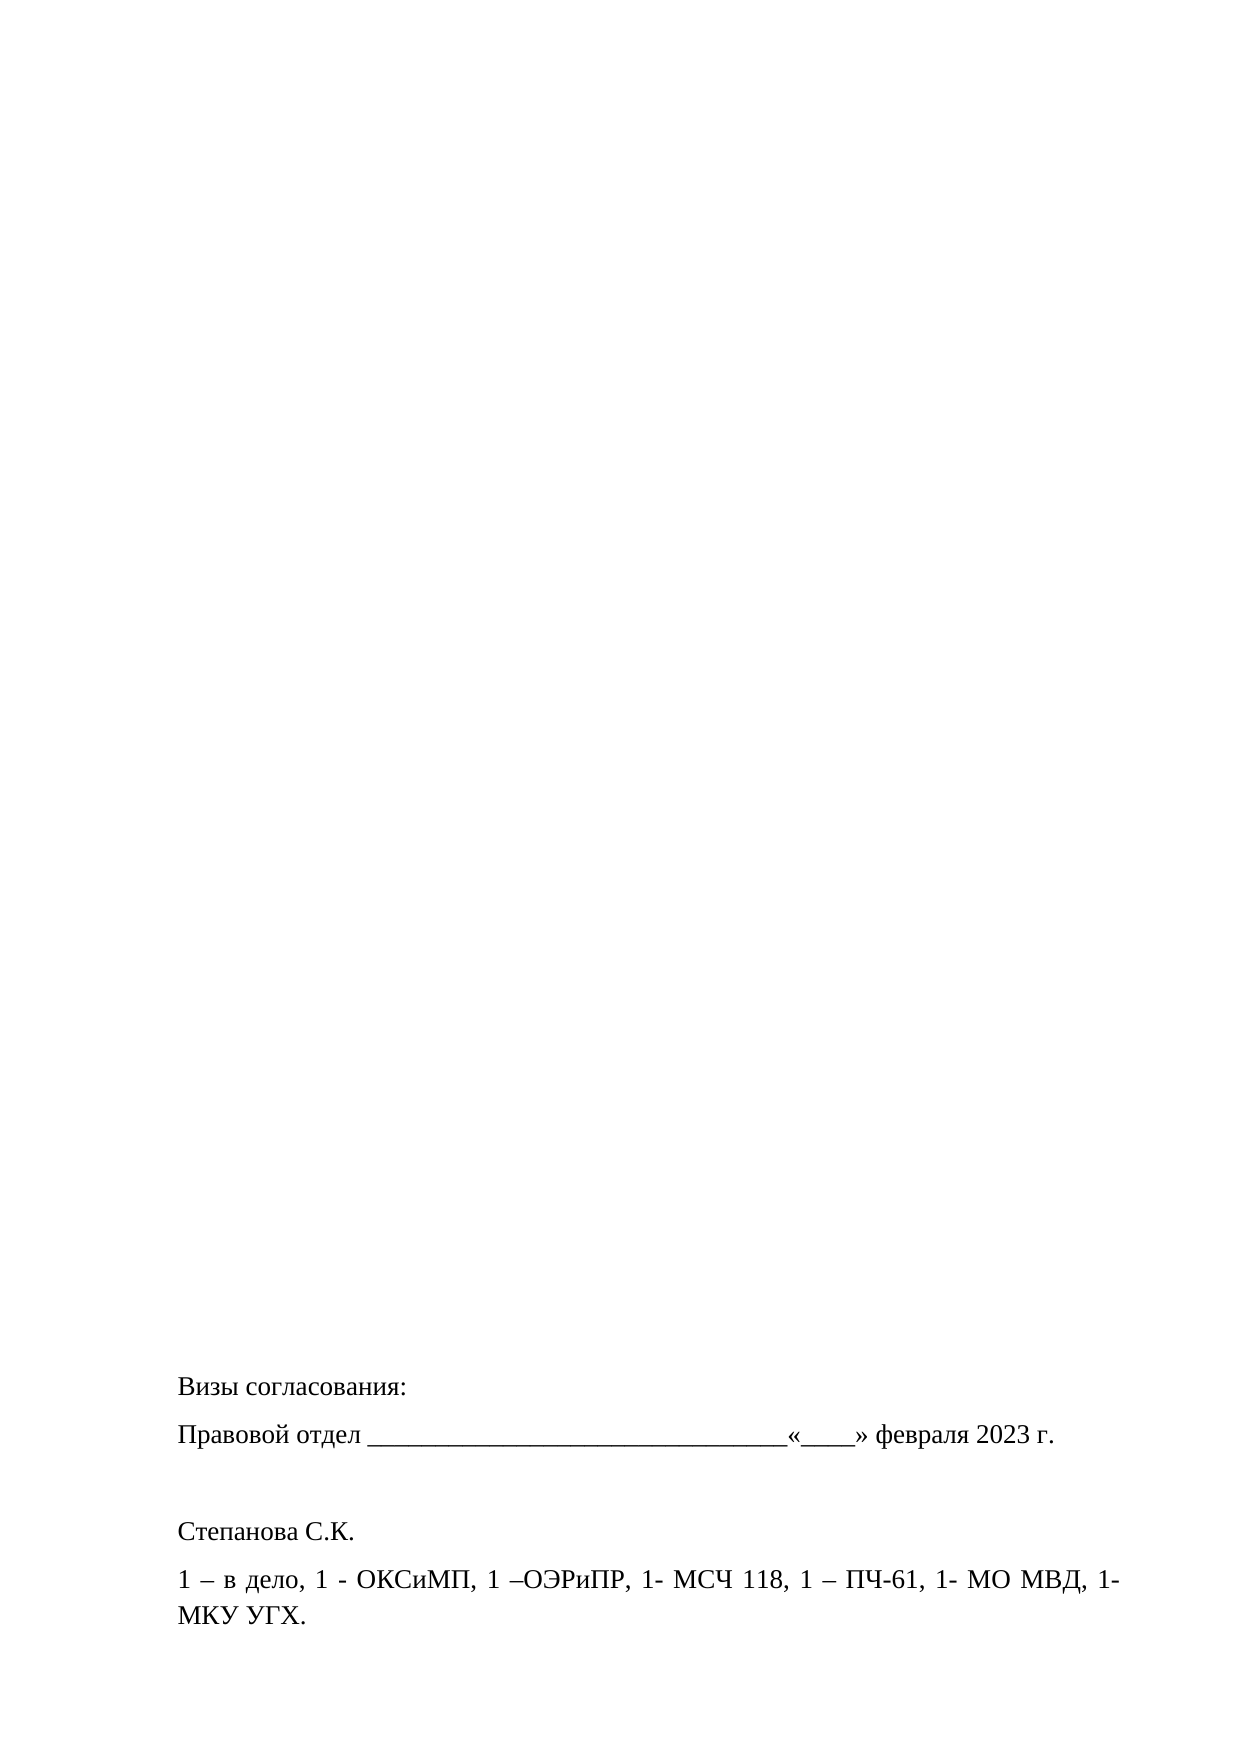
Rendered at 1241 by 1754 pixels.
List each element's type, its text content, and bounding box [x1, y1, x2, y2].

text 1 – в дело, 1 - ОКСиМП, 1 –ОЭРиПР, 1- МСЧ 118, 1 – ПЧ-61, 1- МО МВД, 1-МКУ УГХ. [177, 1563, 1122, 1630]
text Степанова С.К. [177, 1515, 1122, 1546]
text Правовой отдел _______________________________«____» февраля 2023 г. [177, 1419, 1122, 1450]
text Визы согласования: [177, 1370, 1122, 1402]
